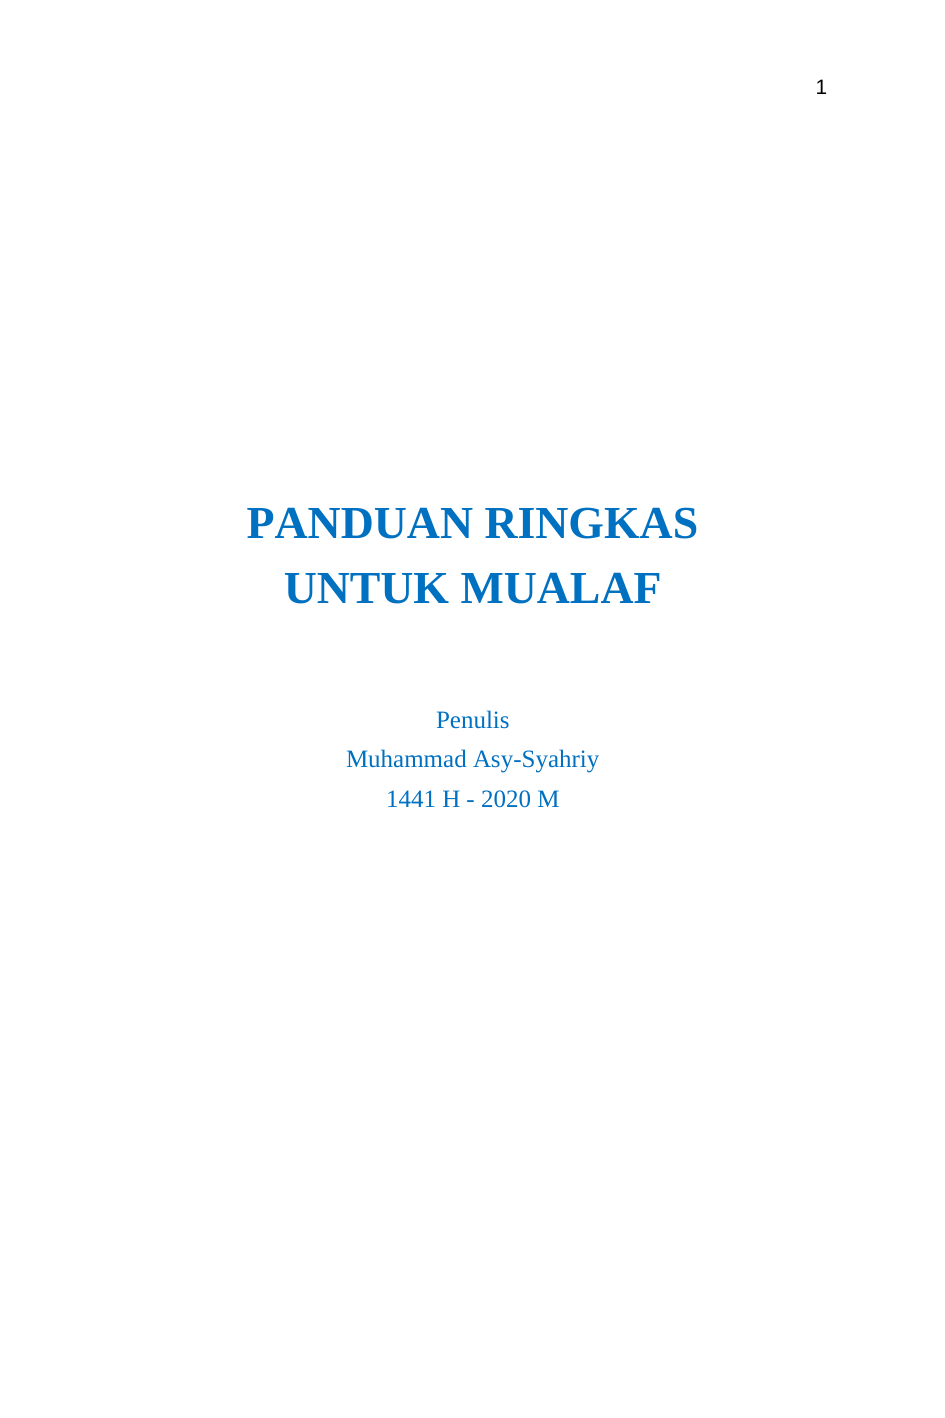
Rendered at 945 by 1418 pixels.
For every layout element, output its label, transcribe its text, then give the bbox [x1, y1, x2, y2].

text Penulis [118, 705, 827, 734]
text 1441 H - 2020 M [118, 784, 827, 812]
subtitle UNTUK MUALAF [118, 561, 827, 614]
subtitle PANDUAN RINGKAS [118, 496, 827, 548]
text Muhammad Asy-Syahriy [118, 744, 827, 773]
